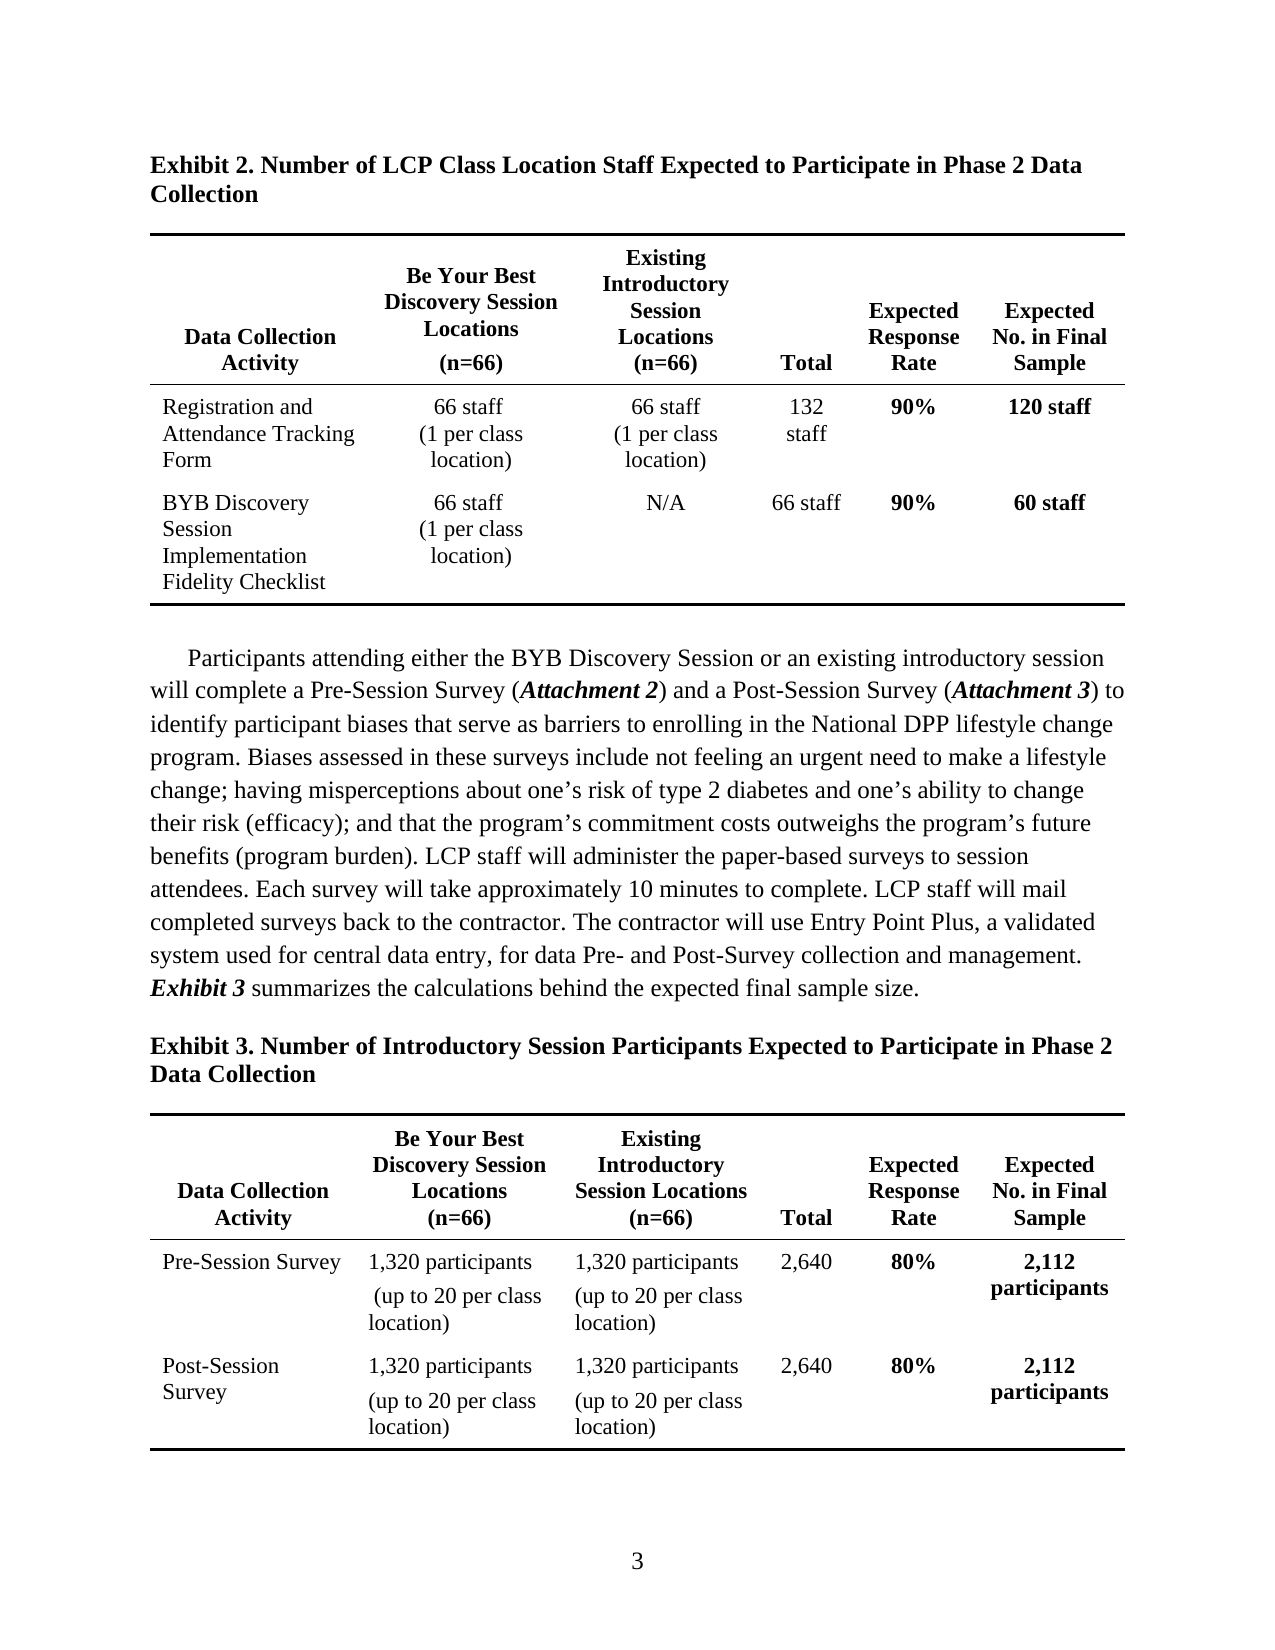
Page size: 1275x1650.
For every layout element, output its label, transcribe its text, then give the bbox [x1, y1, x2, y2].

table_cell 2,112 participants [974, 1344, 1125, 1448]
table_cell 120 staff [974, 385, 1125, 481]
table_cell N/A [572, 481, 759, 603]
table_cell 2,640 [759, 1344, 853, 1448]
table_header Expected Response Rate [853, 1116, 974, 1238]
table_cell Pre-Session Survey [150, 1240, 356, 1344]
table_header Be Your Best Discovery Session Locations (n=66) [370, 236, 572, 384]
table_header Data Collection Activity [150, 236, 370, 384]
table_cell 90% [853, 481, 974, 603]
table_cell 2,640 [759, 1240, 853, 1344]
table_cell 66 staff (1 per class location) [572, 385, 759, 481]
table_cell 66 staff [759, 481, 853, 603]
table_cell 90% [853, 385, 974, 481]
table_header Total [759, 236, 853, 384]
table_header Data Collection Activity [150, 1116, 356, 1238]
table_cell 1,320 participants (up to 20 per class location) [356, 1240, 562, 1344]
table_header Expected No. in Final Sample [974, 1116, 1125, 1238]
table_cell 80% [853, 1344, 974, 1448]
table_cell 60 staff [974, 481, 1125, 603]
table_header Expected Response Rate [853, 236, 974, 384]
title Exhibit 2. Number of LCP Class Location Staff Expected to Participate in Phase 2 Data Collection [150, 150, 1125, 207]
text Participants attending either the BYB Discovery Session or an existing introductory session will complete a Pre-Session Survey (Attachment 2) and a Post-Session Survey (Attachment 3) to identify participant biases that serve as barriers to enrolling in the National DPP lifestyle change program. Biases assessed in these surveys include not feeling an urgent need to make a lifestyle change; having misperceptions about one’s risk of type 2 diabetes and one’s ability to change their risk (efficacy); and that the program’s commitment costs outweighs the program’s future benefits (program burden). LCP staff will administer the paper-based surveys to session attendees. Each survey will take approximately 10 minutes to complete. LCP staff will mail completed surveys back to the contractor. The contractor will use Entry Point Plus, a validated system used for central data entry, for data Pre- and Post-Survey collection and management. Exhibit 3 summarizes the calculations behind the expected final sample size. [150, 643, 1125, 1002]
table_cell 1,320 participants (up to 20 per class location) [356, 1344, 562, 1448]
table_cell 80% [853, 1240, 974, 1344]
table_cell 66 staff (1 per class location) [370, 385, 572, 481]
table_header Be Your Best Discovery Session Locations (n=66) [356, 1116, 562, 1238]
table_header Expected No. in Final Sample [974, 236, 1125, 384]
table_cell Registration and Attendance Tracking Form [150, 385, 370, 481]
table_cell 2,112 participants [974, 1240, 1125, 1344]
table_cell 1,320 participants (up to 20 per class location) [563, 1344, 759, 1448]
table_header Existing Introductory Session Locations (n=66) [563, 1116, 759, 1238]
table_cell 1,320 participants (up to 20 per class location) [563, 1240, 759, 1344]
table_cell BYB Discovery Session Implementation Fidelity Checklist [150, 481, 370, 603]
table_header Existing Introductory Session Locations (n=66) [572, 236, 759, 384]
table_header Total [759, 1116, 853, 1238]
table_cell 132 staff [759, 385, 853, 481]
table_cell 66 staff (1 per class location) [370, 481, 572, 603]
title Exhibit 3. Number of Introductory Session Participants Expected to Participate in Phase 2 Data Collection [150, 1031, 1125, 1088]
table_cell Post-Session Survey [150, 1344, 356, 1448]
